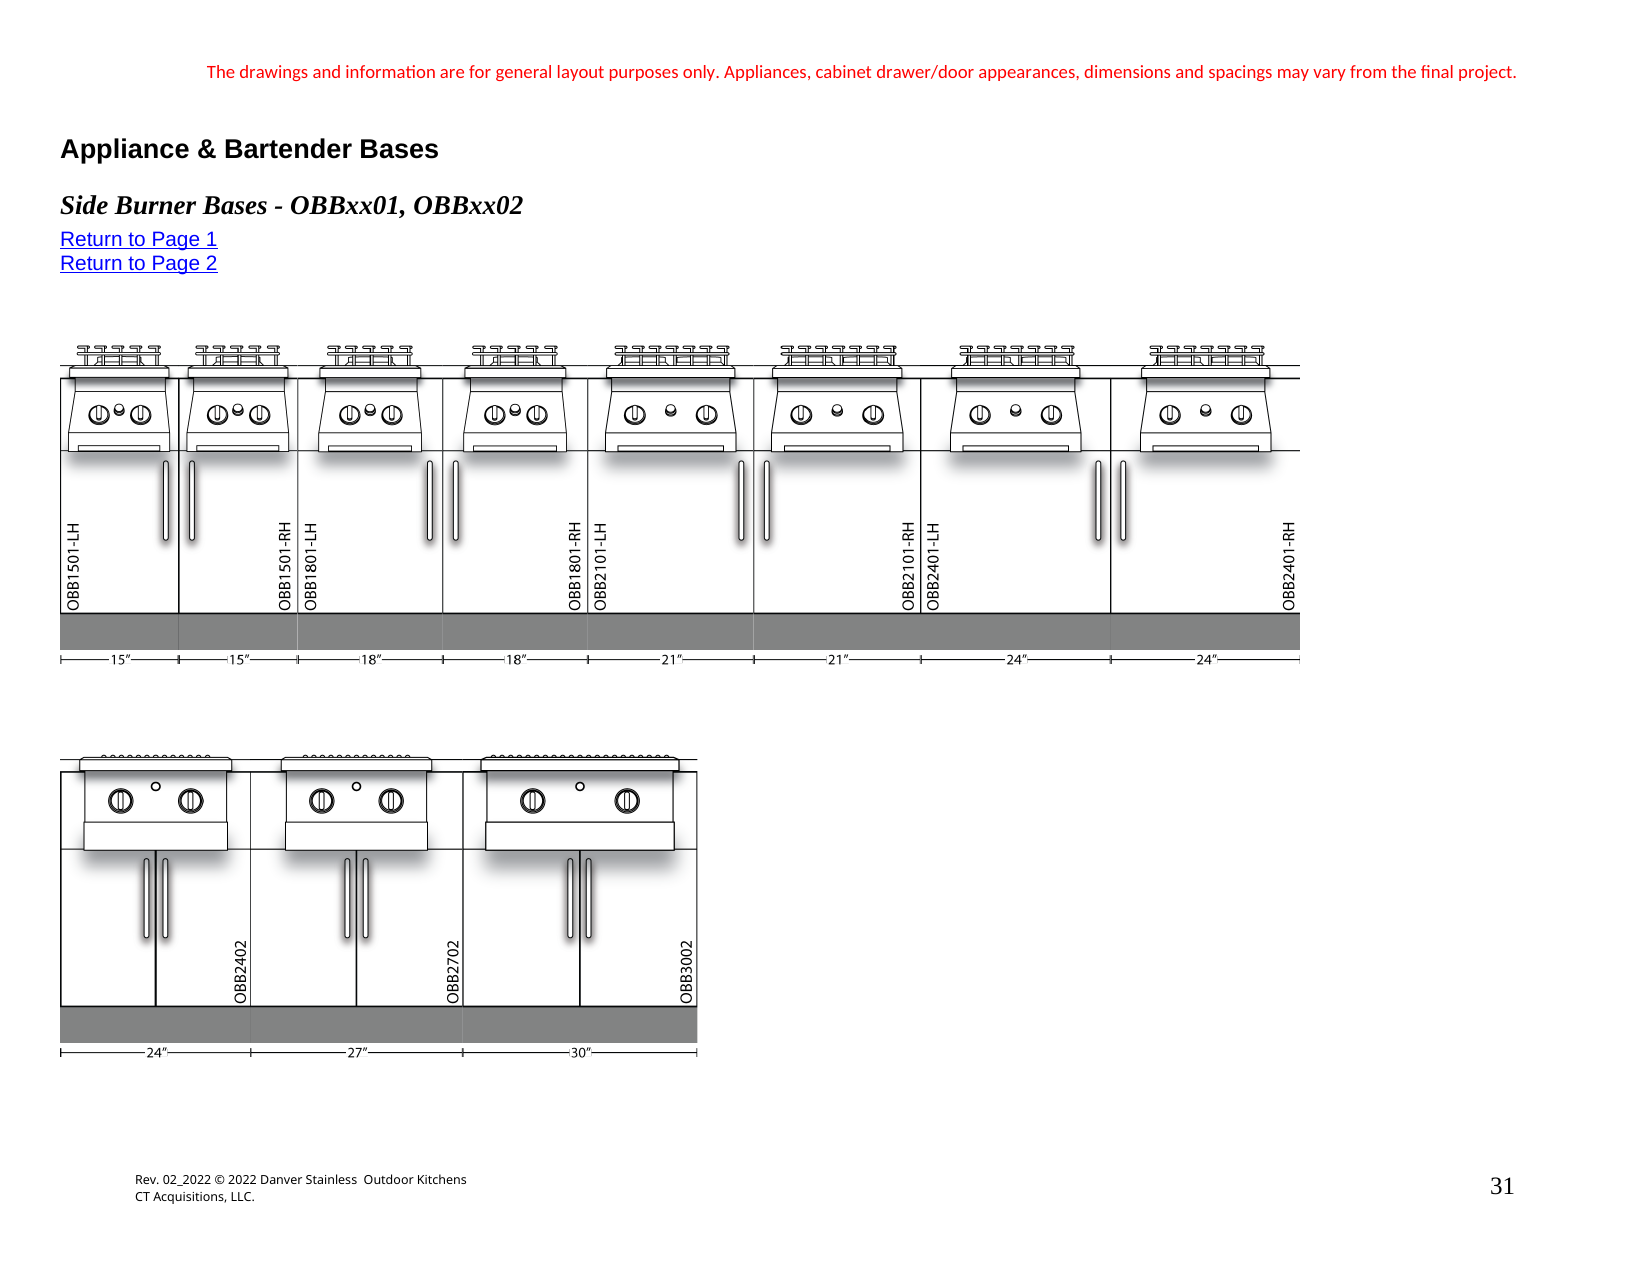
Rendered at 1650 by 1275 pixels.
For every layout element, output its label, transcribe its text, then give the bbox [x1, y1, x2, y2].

subtitle Side Burner Bases - OBBxx01, OBBxx02 [60, 189, 1590, 220]
text Return to Page 2 [60, 251, 1590, 274]
subtitle Appliance & Bartender Bases [60, 133, 1590, 164]
picture [60, 274, 1300, 1062]
